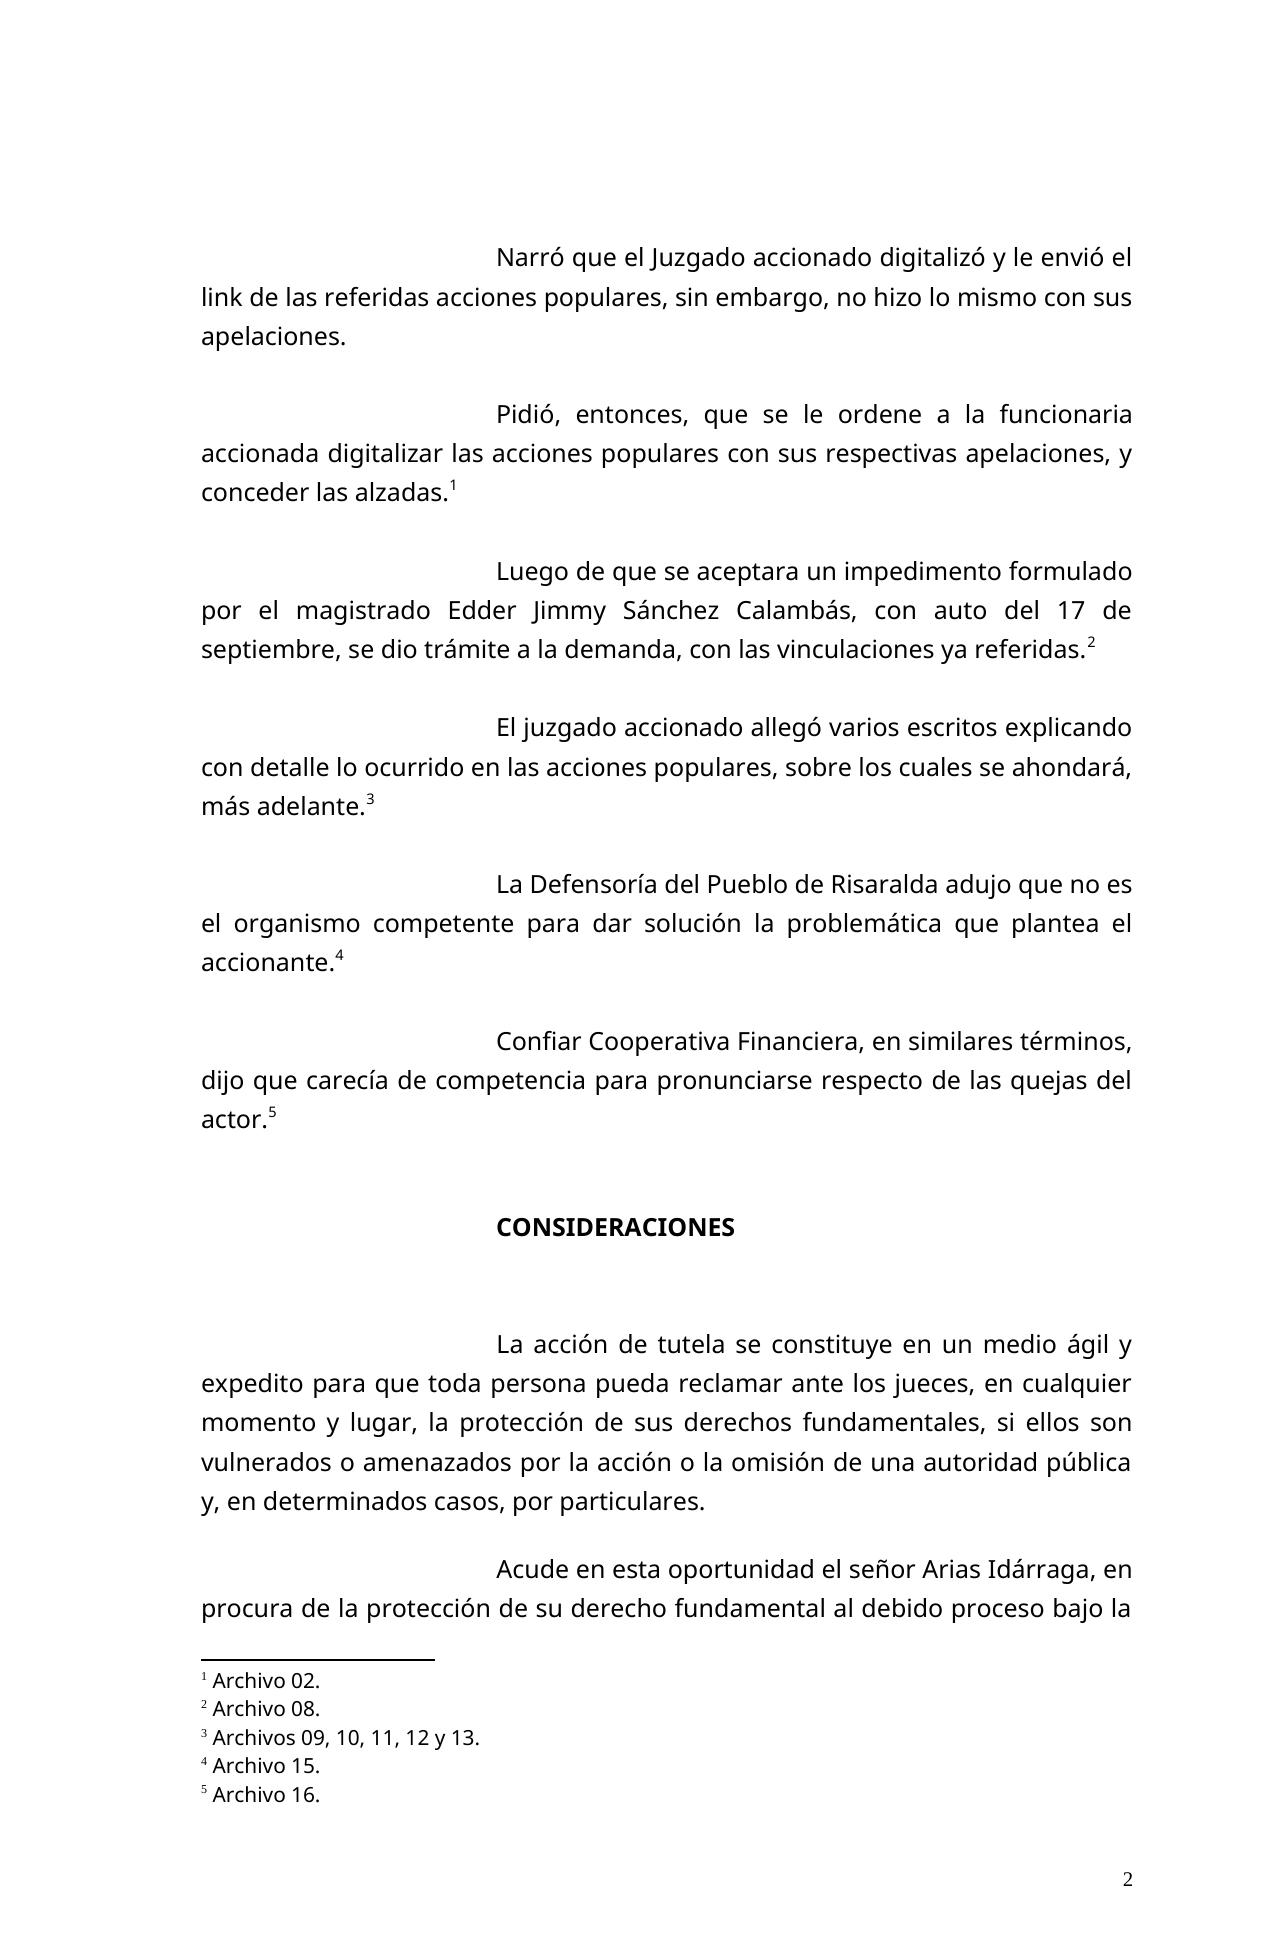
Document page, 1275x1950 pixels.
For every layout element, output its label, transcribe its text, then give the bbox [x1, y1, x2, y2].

text Pidió, entonces, que se le ordene a la funcionaria accionada digitalizar las acciones populares con sus respectivas apelaciones, y conceder las alzadas. [201, 397, 1133, 509]
text Confiar Cooperativa Financiera, en similares términos, dijo que carecía de competencia para pronunciarse respecto de las quejas del actor. [201, 1023, 1133, 1136]
text El juzgado accionado allegó varios escritos explicando con detalle lo ocurrido en las acciones populares, sobre los cuales se ahondará, más adelante. [201, 710, 1133, 822]
text Narró que el Juzgado accionado digitalizó y le envió el link de las referidas acciones populares, sin embargo, no hizo lo mismo con sus apelaciones. [201, 240, 1133, 352]
text La acción de tutela se constituye en un medio ágil y expedito para que toda persona pueda reclamar ante los jueces, en cualquier momento y lugar, la protección de sus derechos fundamentales, si ellos son vulnerados o amenazados por la acción o la omisión de una autoridad pública y, en determinados casos, por particulares. [201, 1327, 1133, 1517]
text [201, 1552, 1133, 1625]
text La Defensoría del Pueblo de Risaralda adujo que no es el organismo competente para dar solución la problemática que plantea el accionante. [201, 867, 1133, 979]
text CONSIDERACIONES [201, 1209, 1133, 1243]
text Luego de que se aceptara un impedimento formulado por el magistrado Edder Jimmy Sánchez Calambás, con auto del 17 de septiembre, se dio trámite a la demanda, con las vinculaciones ya referidas. [201, 553, 1133, 666]
